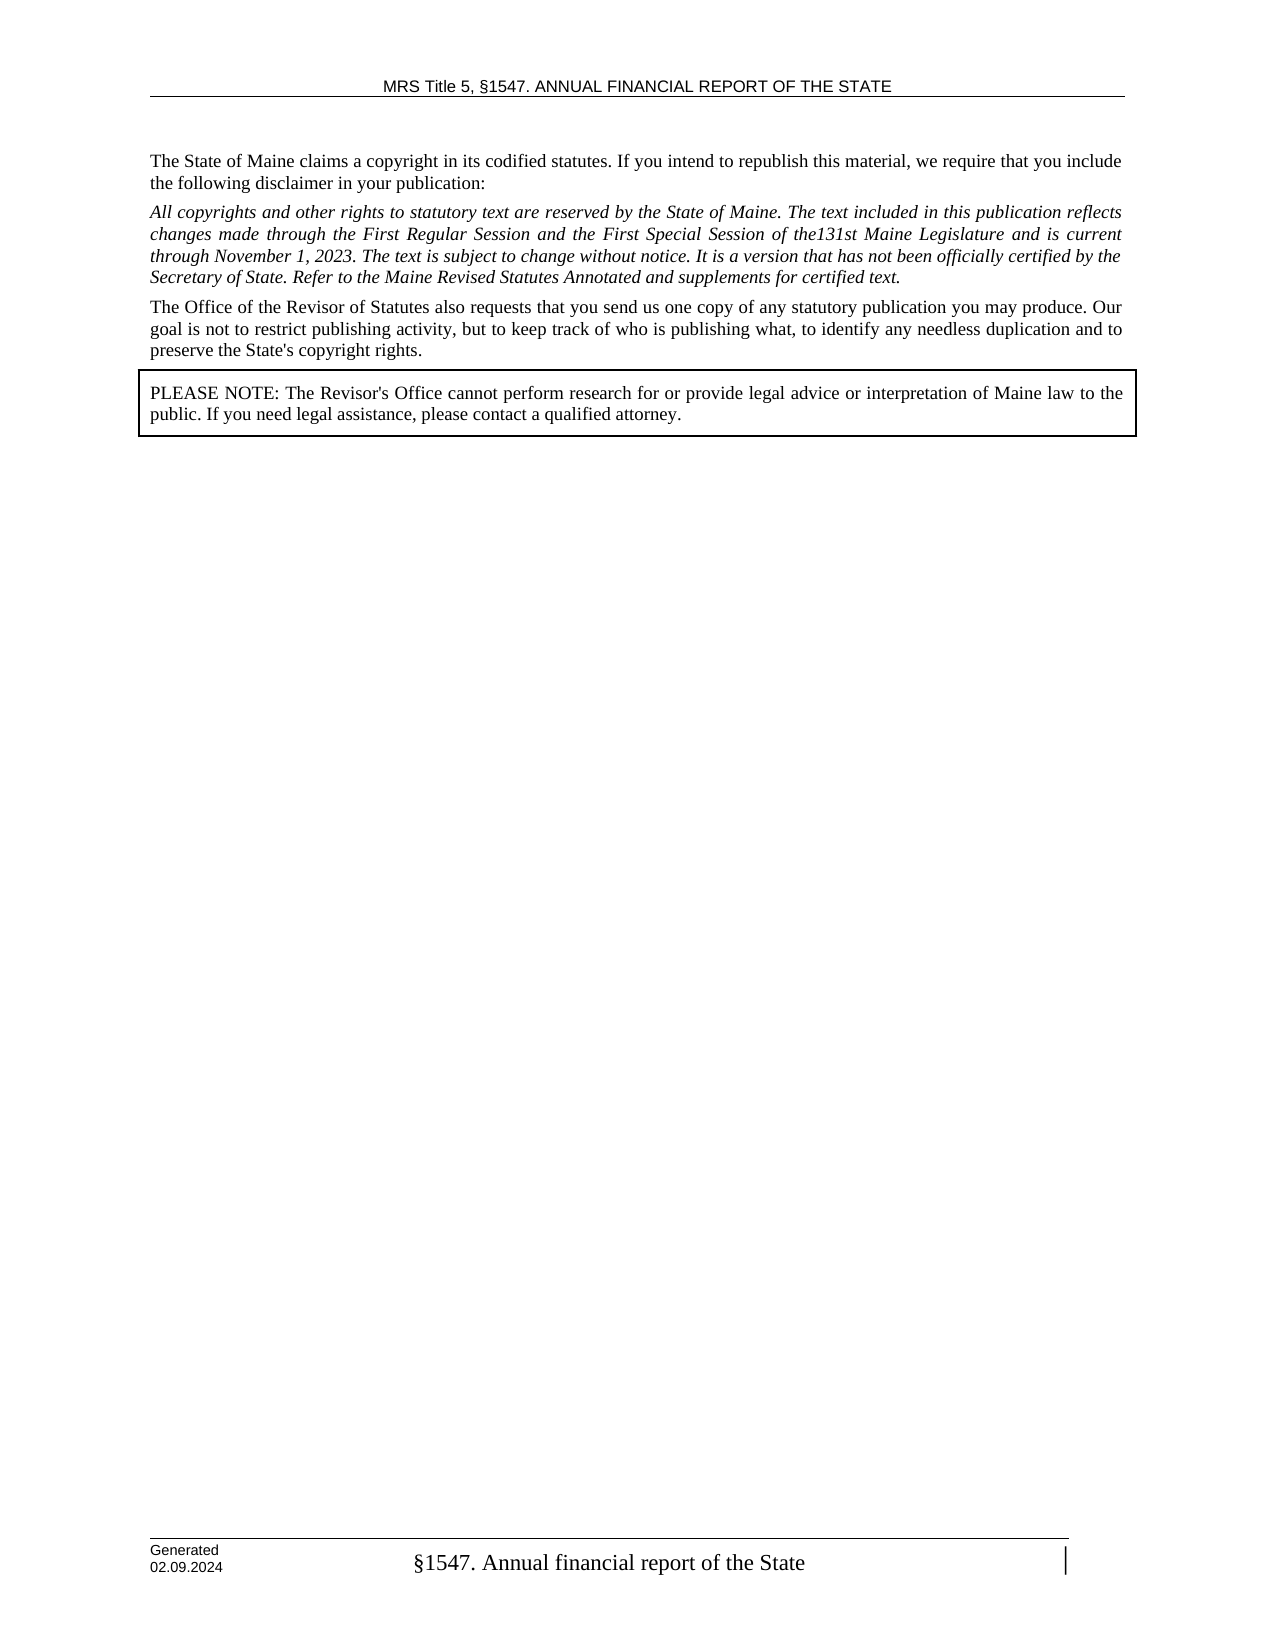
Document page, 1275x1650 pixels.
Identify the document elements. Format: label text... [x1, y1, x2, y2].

text PLEASE NOTE: The Revisor's Office cannot perform research for or provide legal advice or interpretation of Maine law to the public. If you need legal assistance, please contact a qualified attorney. [140, 371, 1135, 435]
text The State of Maine claims a copyright in its codified statutes. If you intend to republish this material, we require that you include the following disclaimer in your publication: [150, 150, 1125, 193]
text The Office of the Revisor of Statutes also requests that you send us one copy of any statutory publication you may produce. Our goal is not to restrict publishing activity, but to keep track of who is publishing what, to identify any needless duplication and to preserve the State's copyright rights. [150, 296, 1125, 361]
text All copyrights and other rights to statutory text are reserved by the State of Maine. The text included in this publication reflects changes made through the First Regular Session and the First Special Session of the131st Maine Legislature and is current through November 1, 2023 . The text is subject to change without notice. It is a version that has not been officially certified by the Secretary of State. Refer to the Maine Revised Statutes Annotated and supplements for certified text. [150, 201, 1125, 288]
